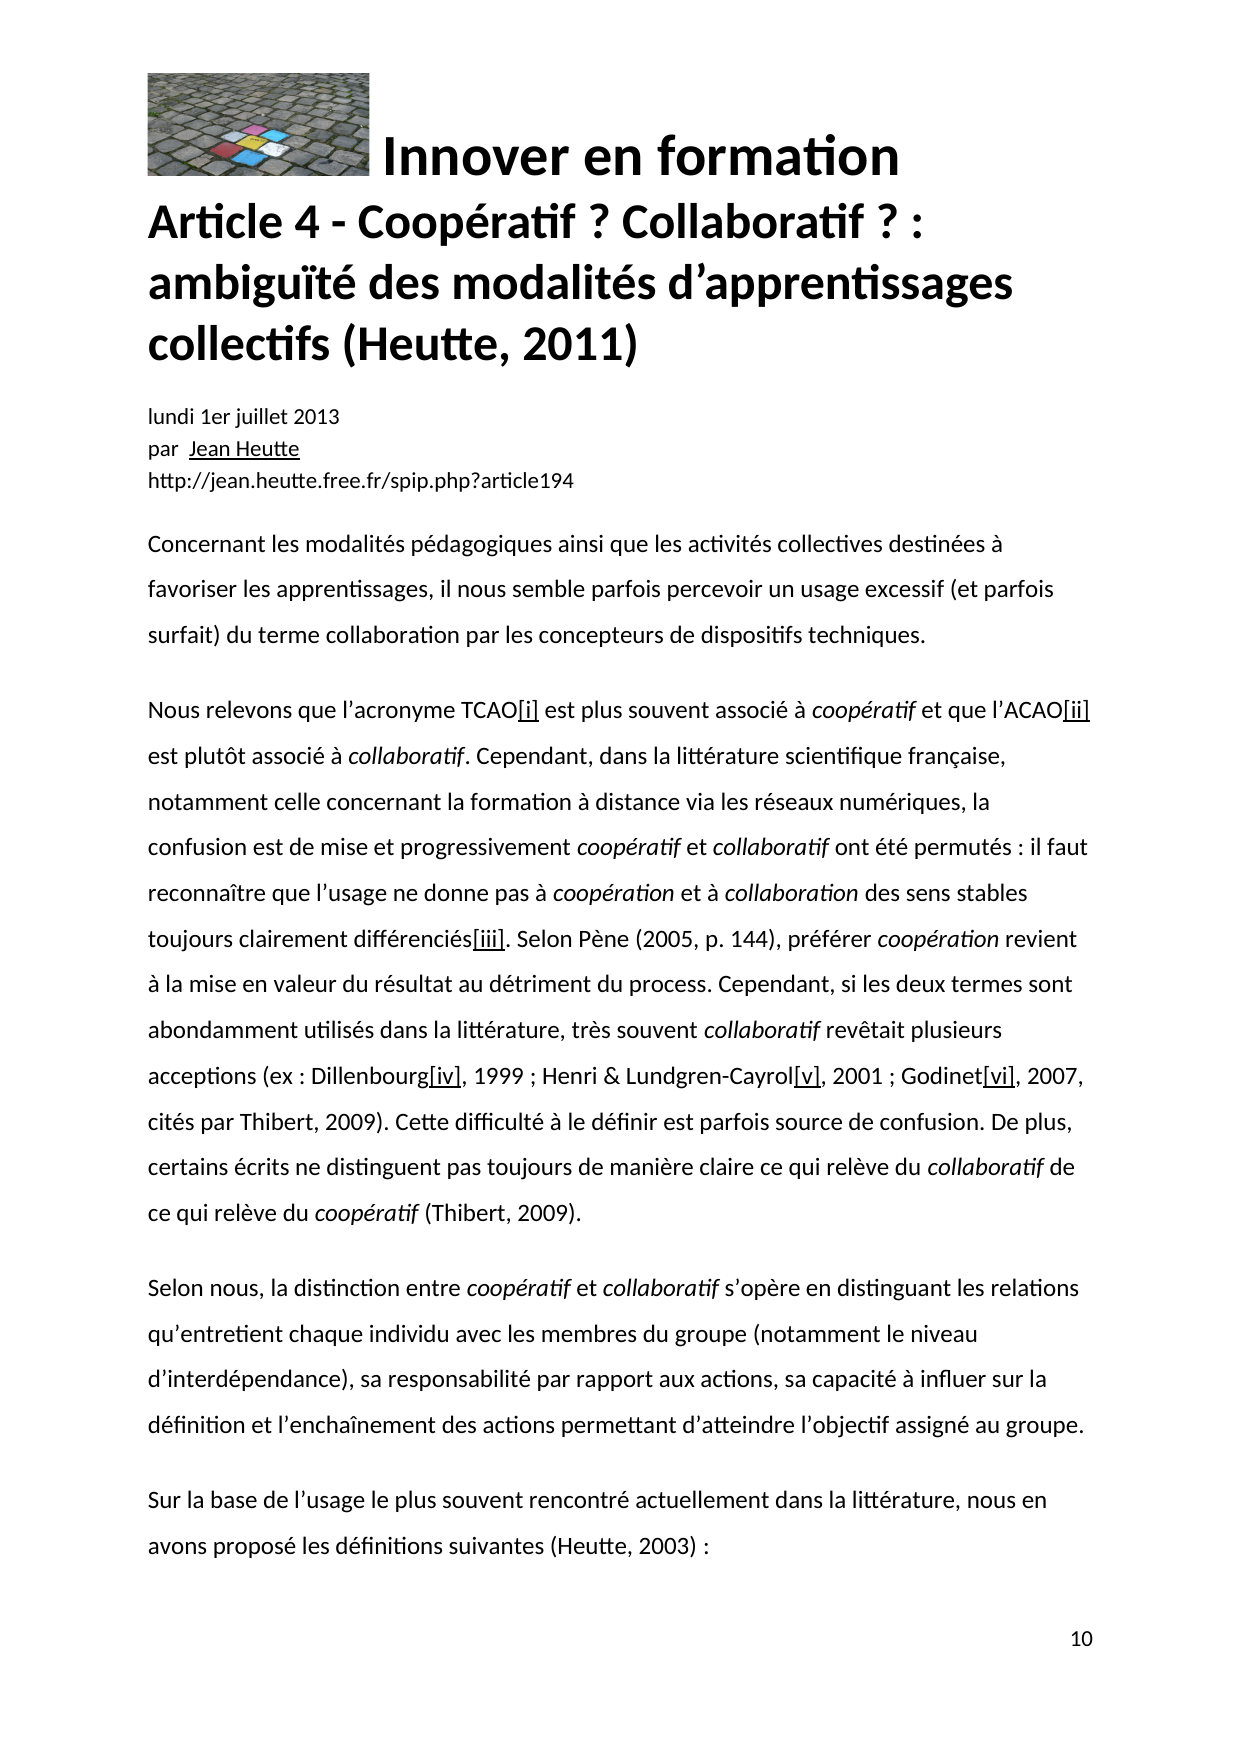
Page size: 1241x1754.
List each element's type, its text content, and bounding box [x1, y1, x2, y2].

subtitle Article 4 - Coopératif ? Collaboratif ? : ambiguïté des modalités d’apprentissages collectifs (Heutte, 2011) [148, 190, 1093, 373]
picture [147, 73, 370, 176]
text Concernant les modalités pédagogiques ainsi que les activités collectives destinées à favoriser les apprentissages, il nous semble parfois percevoir un usage excessif (et parfois surfait) du terme collaboration par les concepteurs de dispositifs techniques. [148, 528, 1093, 650]
text Sur la base de l’usage le plus souvent rencontré actuellement dans la littérature, nous en avons proposé les définitions suivantes (Heutte, 2003) : [148, 1484, 1093, 1561]
text lundi 1er juillet 2013 par Jean Heutte http://jean.heutte.free.fr/spip.php?article194 [148, 402, 1093, 494]
text Selon nous, la distinction entre coopératif et collaboratif s’opère en distinguant les relations qu’entretient chaque individu avec les membres du groupe (notamment le niveau d’interdépendance), sa responsabilité par rapport aux actions, sa capacité à influer sur la définition et l’enchaînement des actions permettant d’atteindre l’objectif assigné au groupe. [148, 1272, 1093, 1440]
text Nous relevons que l’acronyme TCAO[i] est plus souvent associé à coopératif et que l’ACAO[ii] est plutôt associé à collaboratif. Cependant, dans la littérature scientifique française, notamment celle concernant la formation à distance via les réseaux numériques, la confusion est de mise et progressivement coopératif et collaboratif ont été permutés : il faut reconnaître que l’usage ne donne pas à coopération et à collaboration des sens stables toujours clairement différenciés[iii]. Selon Pène (2005, p. 144), préférer coopération revient à la mise en valeur du résultat au détriment du process. Cependant, si les deux termes sont abondamment utilisés dans la littérature, très souvent collaboratif revêtait plusieurs acceptions (ex : Dillenbourg[iv], 1999 ; Henri & Lundgren-Cayrol[v], 2001 ; Godinet[vi], 2007, cités par Thibert, 2009). Cette difficulté à le définir est parfois source de confusion. De plus, certains écrits ne distinguent pas toujours de manière claire ce qui relève du collaboratif de ce qui relève du coopératif (Thibert, 2009). [148, 694, 1093, 1228]
